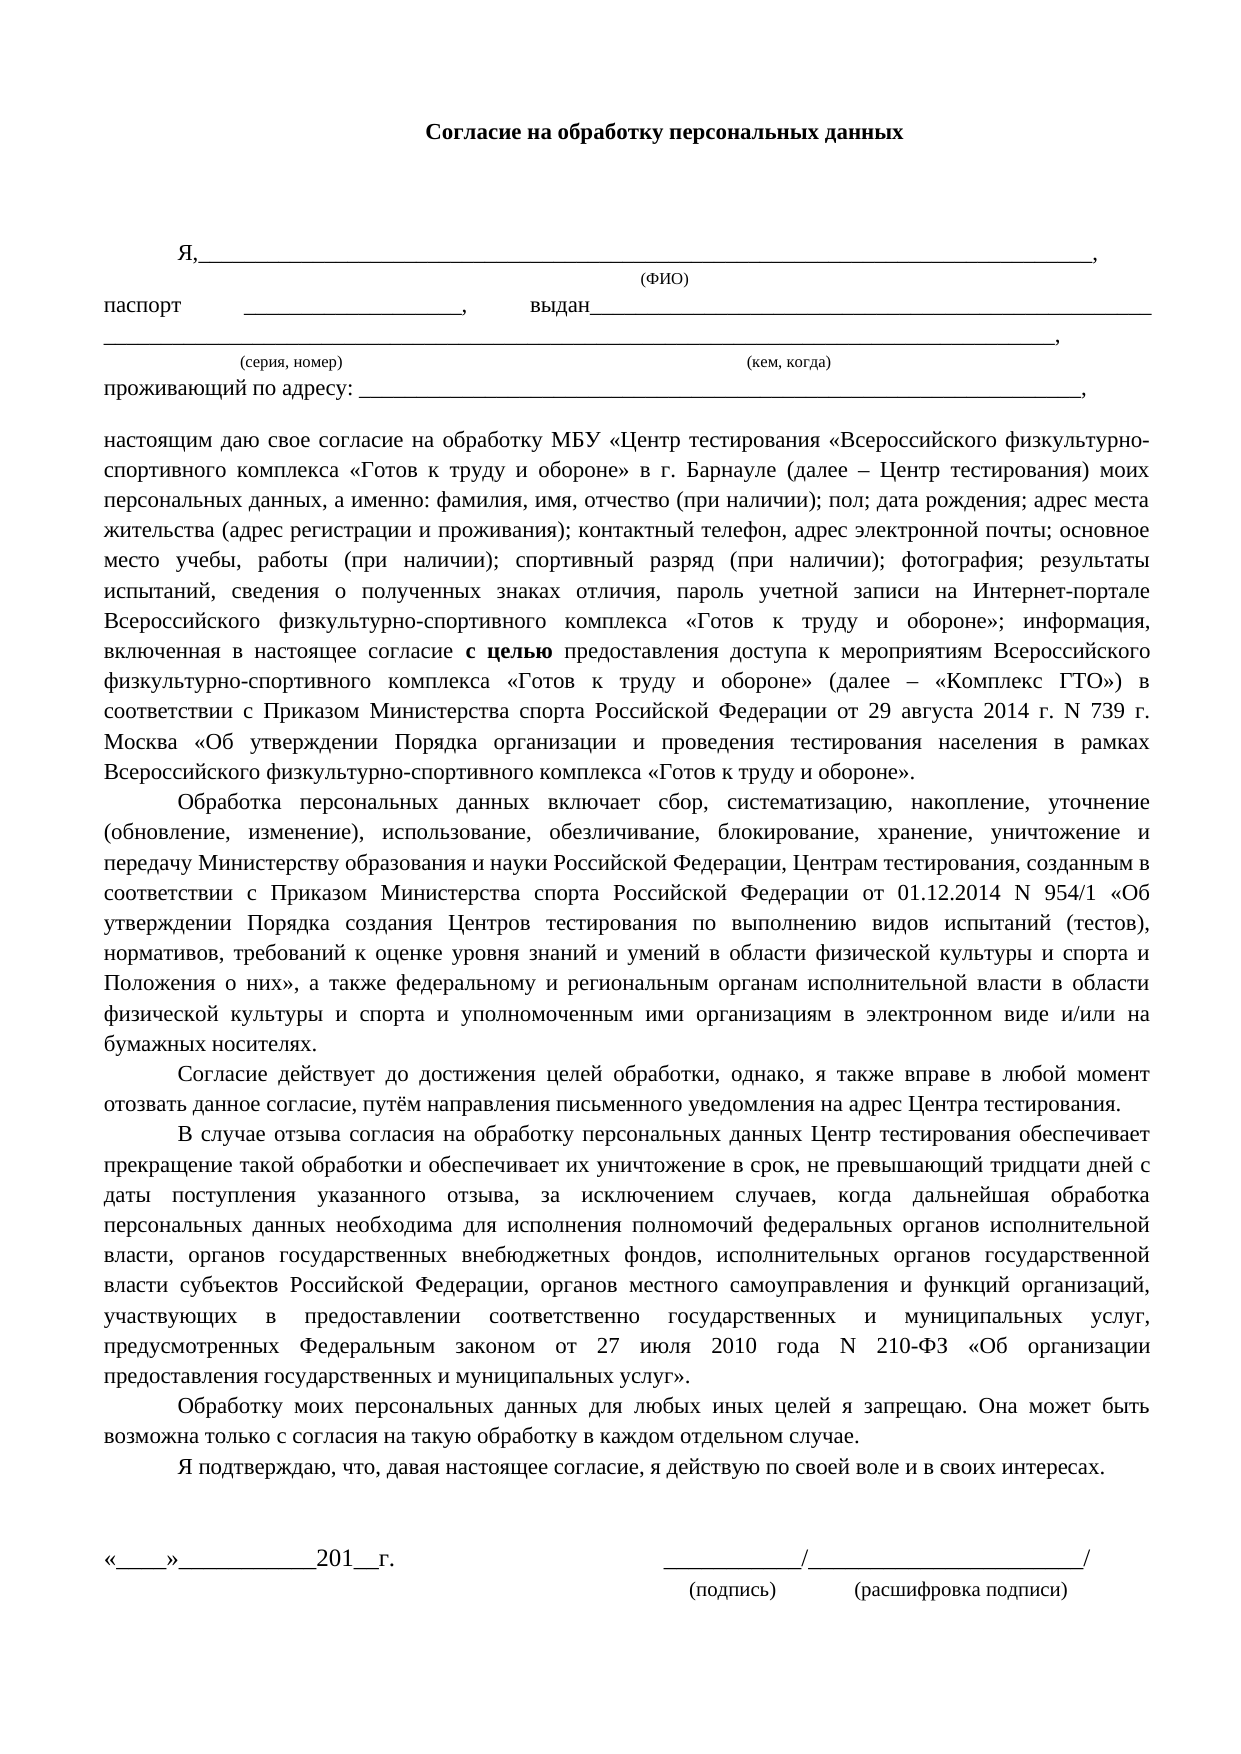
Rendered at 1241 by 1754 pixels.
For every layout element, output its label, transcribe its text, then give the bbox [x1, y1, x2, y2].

text (подпись) (расшифровка подписи) [606, 1576, 1152, 1601]
text «____»___________201__г. ___________/______________________/ [103, 1543, 1152, 1572]
text Согласие действует до достижения целей обработки, однако, я также вправе в любой момент отозвать данное согласие, путём направления письменного уведомления на адрес Центра тестирования. [103, 1060, 1152, 1117]
text проживающий по адресу: _______________________________________________________________, [103, 373, 1152, 400]
text Обработку моих персональных данных для любых иных целей я запрещаю. Она может быть возможна только с согласия на такую обработку в каждом отдельном случае. [103, 1392, 1152, 1449]
text Согласие на обработку персональных данных [103, 118, 1152, 144]
text В случае отзыва согласия на обработку персональных данных Центр тестирования обеспечивает прекращение такой обработки и обеспечивает их уничтожение в срок, не превышающий тридцати дней с даты поступления указанного отзыва, за исключением случаев, когда дальнейшая обработка персональных данных необходима для исполнения полномочий федеральных органов исполнительной власти, органов государственных внебюджетных фондов, исполнительных органов государственной власти субъектов Российской Федерации, органов местного самоуправления и функций организаций, участвующих в предоставлении соответственно государственных и муниципальных услуг, предусмотренных Федеральным законом от 27 июля 2010 года N 210-ФЗ «Об организации предоставления государственных и муниципальных услуг». [103, 1121, 1152, 1388]
text (серия, номер) (кем, когда) [103, 352, 1152, 371]
text (ФИО) [103, 269, 1152, 288]
text Обработка персональных данных включает сбор, систематизацию, накопление, уточнение (обновление, изменение), использование, обезличивание, блокирование, хранение, уничтожение и передачу Министерству образования и науки Российской Федерации, Центрам тестирования, созданным в соответствии с Приказом Министерства спорта Российской Федерации от 01.12.2014 N 954/1 «Об утверждении Порядка создания Центров тестирования по выполнению видов испытаний (тестов), нормативов, требований к оценке уровня знаний и умений в области физической культуры и спорта и Положения о них», а также федеральному и региональным органам исполнительной власти в области физической культуры и спорта и уполномоченным ими организациям в электронном виде и/или на бумажных носителях. [103, 788, 1152, 1056]
text Я,______________________________________________________________________________, [103, 239, 1152, 265]
text настоящим даю свое согласие на обработку МБУ «Центр тестирования «Всероссийского физкультурно-спортивного комплекса «Готов к труду и обороне» в г. Барнауле (далее – Центр тестирования) моих персональных данных, а именно: фамилия, имя, отчество (при наличии); пол; дата рождения; адрес места жительства (адрес регистрации и проживания); контактный телефон, адрес электронной почты; основное место учебы, работы (при наличии); спортивный разряд (при наличии); фотография; результаты испытаний, сведения о полученных знаках отличия, пароль учетной записи на Интернет-портале Всероссийского физкультурно-спортивного комплекса «Готов к труду и обороне»; информация, включенная в настоящее согласие с целью предоставления доступа к мероприятиям Всероссийского физкультурно-спортивного комплекса «Готов к труду и обороне» (далее – «Комплекс ГТО») в соответствии с Приказом Министерства спорта Российской Федерации от 29 августа 2014 г. N 739 г. Москва «Об утверждении Порядка организации и проведения тестирования населения в рамках Всероссийского физкультурно-спортивного комплекса «Готов к труду и обороне». [103, 426, 1152, 784]
text Я подтверждаю, что, давая настоящее согласие, я действую по своей воле и в своих интересах. [103, 1453, 1152, 1479]
text паспорт ___________________, выдан_________________________________________________ ___________________________________________________________________________________, [103, 291, 1152, 348]
